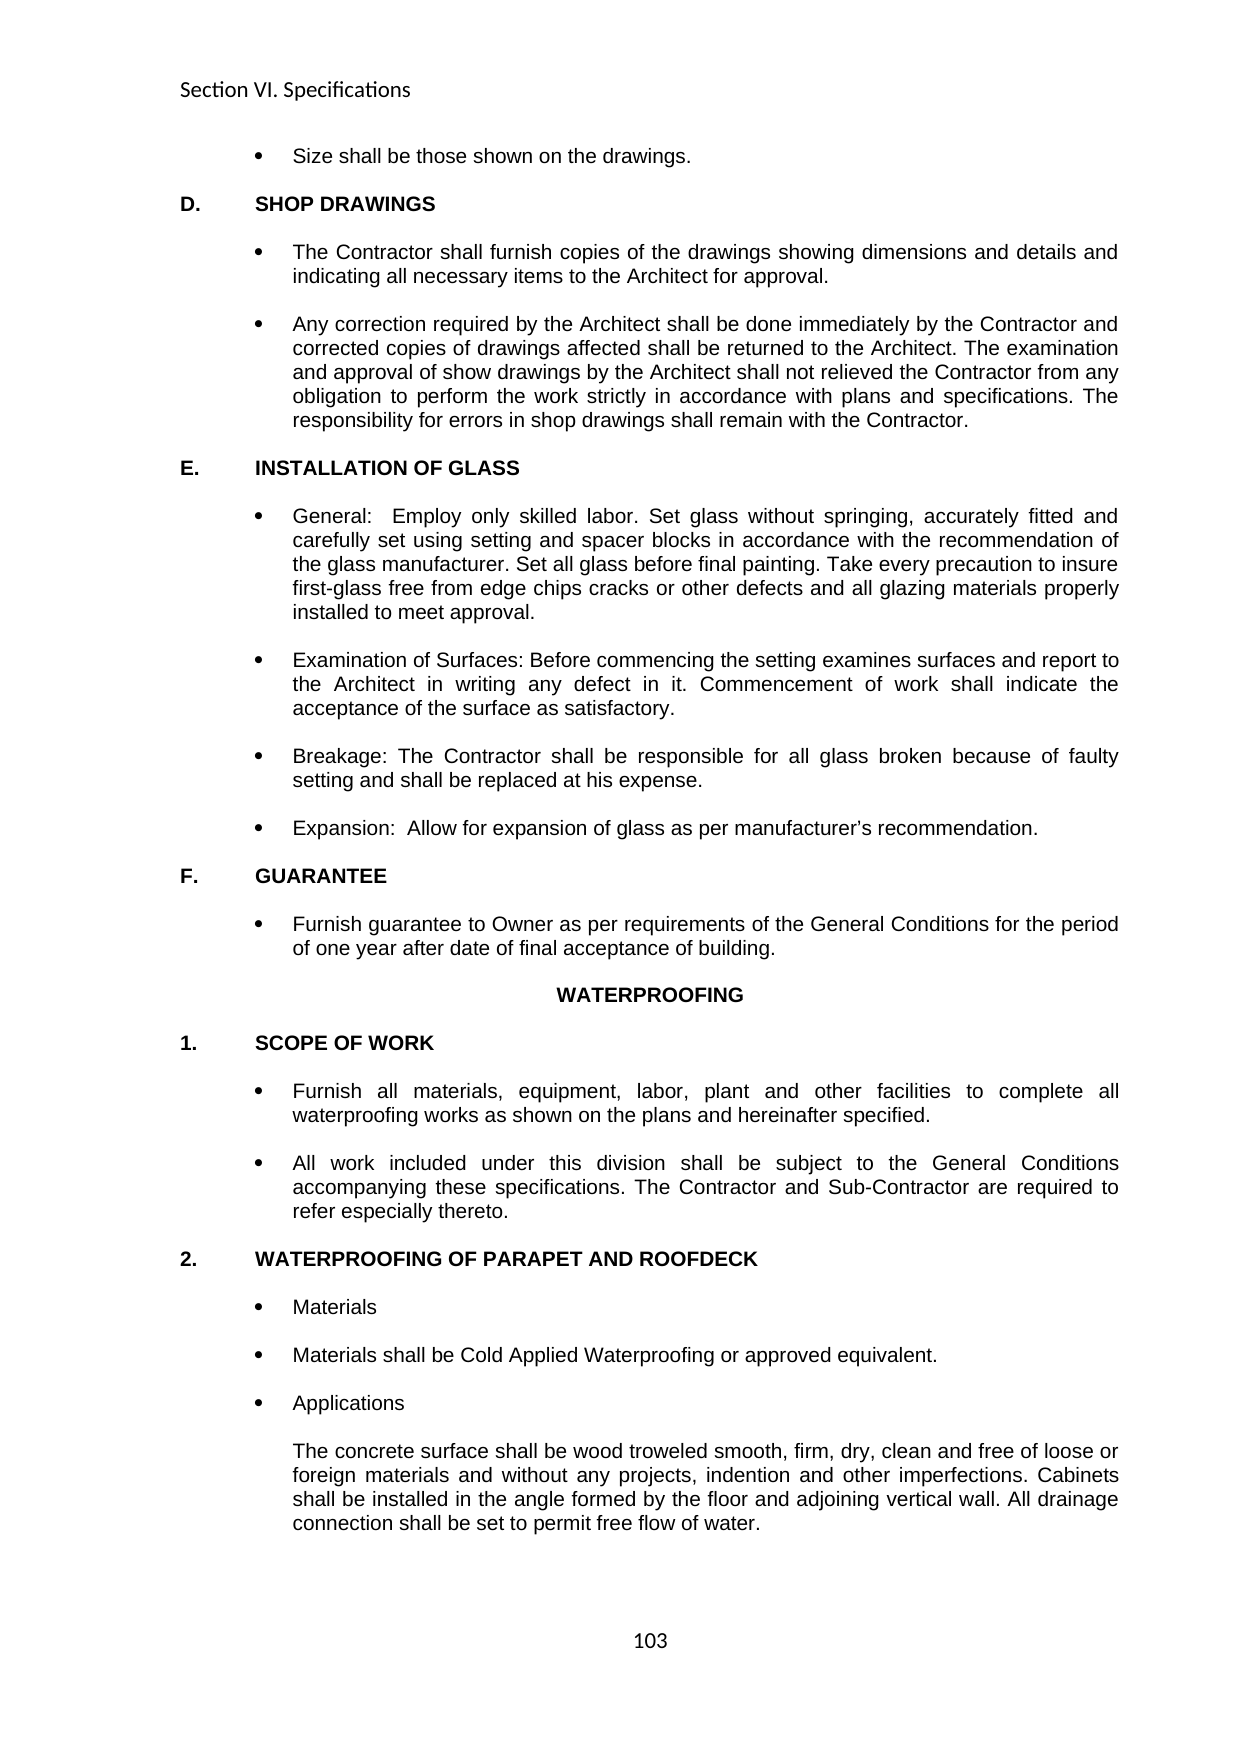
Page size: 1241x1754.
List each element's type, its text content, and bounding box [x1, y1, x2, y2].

list Expansion: Allow for expansion of glass as per manufacturer’s recommendation. [255, 815, 1120, 839]
list Furnish guarantee to Owner as per requirements of the General Conditions for the period of one year after date of final acceptance of building. [255, 911, 1120, 959]
list Any correction required by the Architect shall be done immediately by the Contractor and corrected copies of drawings affected shall be returned to the Architect. The examination and approval of show drawings by the Architect shall not relieved the Contractor from any obligation to perform the work strictly in accordance with plans and specifications. The responsibility for errors in shop drawings shall remain with the Contractor. [255, 312, 1120, 432]
text E. INSTALLATION OF GLASS [180, 456, 1120, 480]
list Examination of Surfaces: Before commencing the setting examines surfaces and report to the Architect in writing any defect in it. Commencement of work shall indicate the acceptance of the surface as satisfactory. [255, 647, 1120, 719]
list Furnish all materials, equipment, labor, plant and other facilities to complete all waterproofing works as shown on the plans and hereinafter specified. [255, 1079, 1120, 1127]
list The Contractor shall furnish copies of the drawings showing dimensions and details and indicating all necessary items to the Architect for approval. [255, 240, 1120, 288]
text The concrete surface shall be wood troweled smooth, firm, dry, clean and free of loose or foreign materials and without any projects, indention and other imperfections. Cabinets shall be installed in the angle formed by the floor and adjoining vertical wall. All drainage connection shall be set to permit free flow of water. [292, 1439, 1120, 1535]
text 1. SCOPE OF WORK [180, 1031, 1120, 1055]
text F. GUARANTEE [180, 863, 1120, 887]
list Materials [255, 1295, 1120, 1319]
text 2. WATERPROOFING OF PARAPET AND ROOFDECK [180, 1247, 1120, 1271]
list Breakage: The Contractor shall be responsible for all glass broken because of faulty setting and shall be replaced at his expense. [255, 743, 1120, 791]
list Size shall be those shown on the drawings. [255, 144, 1120, 168]
text WATERPROOFING [180, 983, 1120, 1007]
list All work included under this division shall be subject to the General Conditions accompanying these specifications. The Contractor and Sub-Contractor are required to refer especially thereto. [255, 1151, 1120, 1223]
list General: Employ only skilled labor. Set glass without springing, accurately fitted and carefully set using setting and spacer blocks in accordance with the recommendation of the glass manufacturer. Set all glass before final painting. Take every precaution to insure first-glass free from edge chips cracks or other defects and all glazing materials properly installed to meet approval. [255, 504, 1120, 623]
list Applications [255, 1391, 1120, 1415]
text D. SHOP DRAWINGS [180, 192, 1120, 216]
list Materials shall be Cold Applied Waterproofing or approved equivalent. [255, 1343, 1120, 1367]
